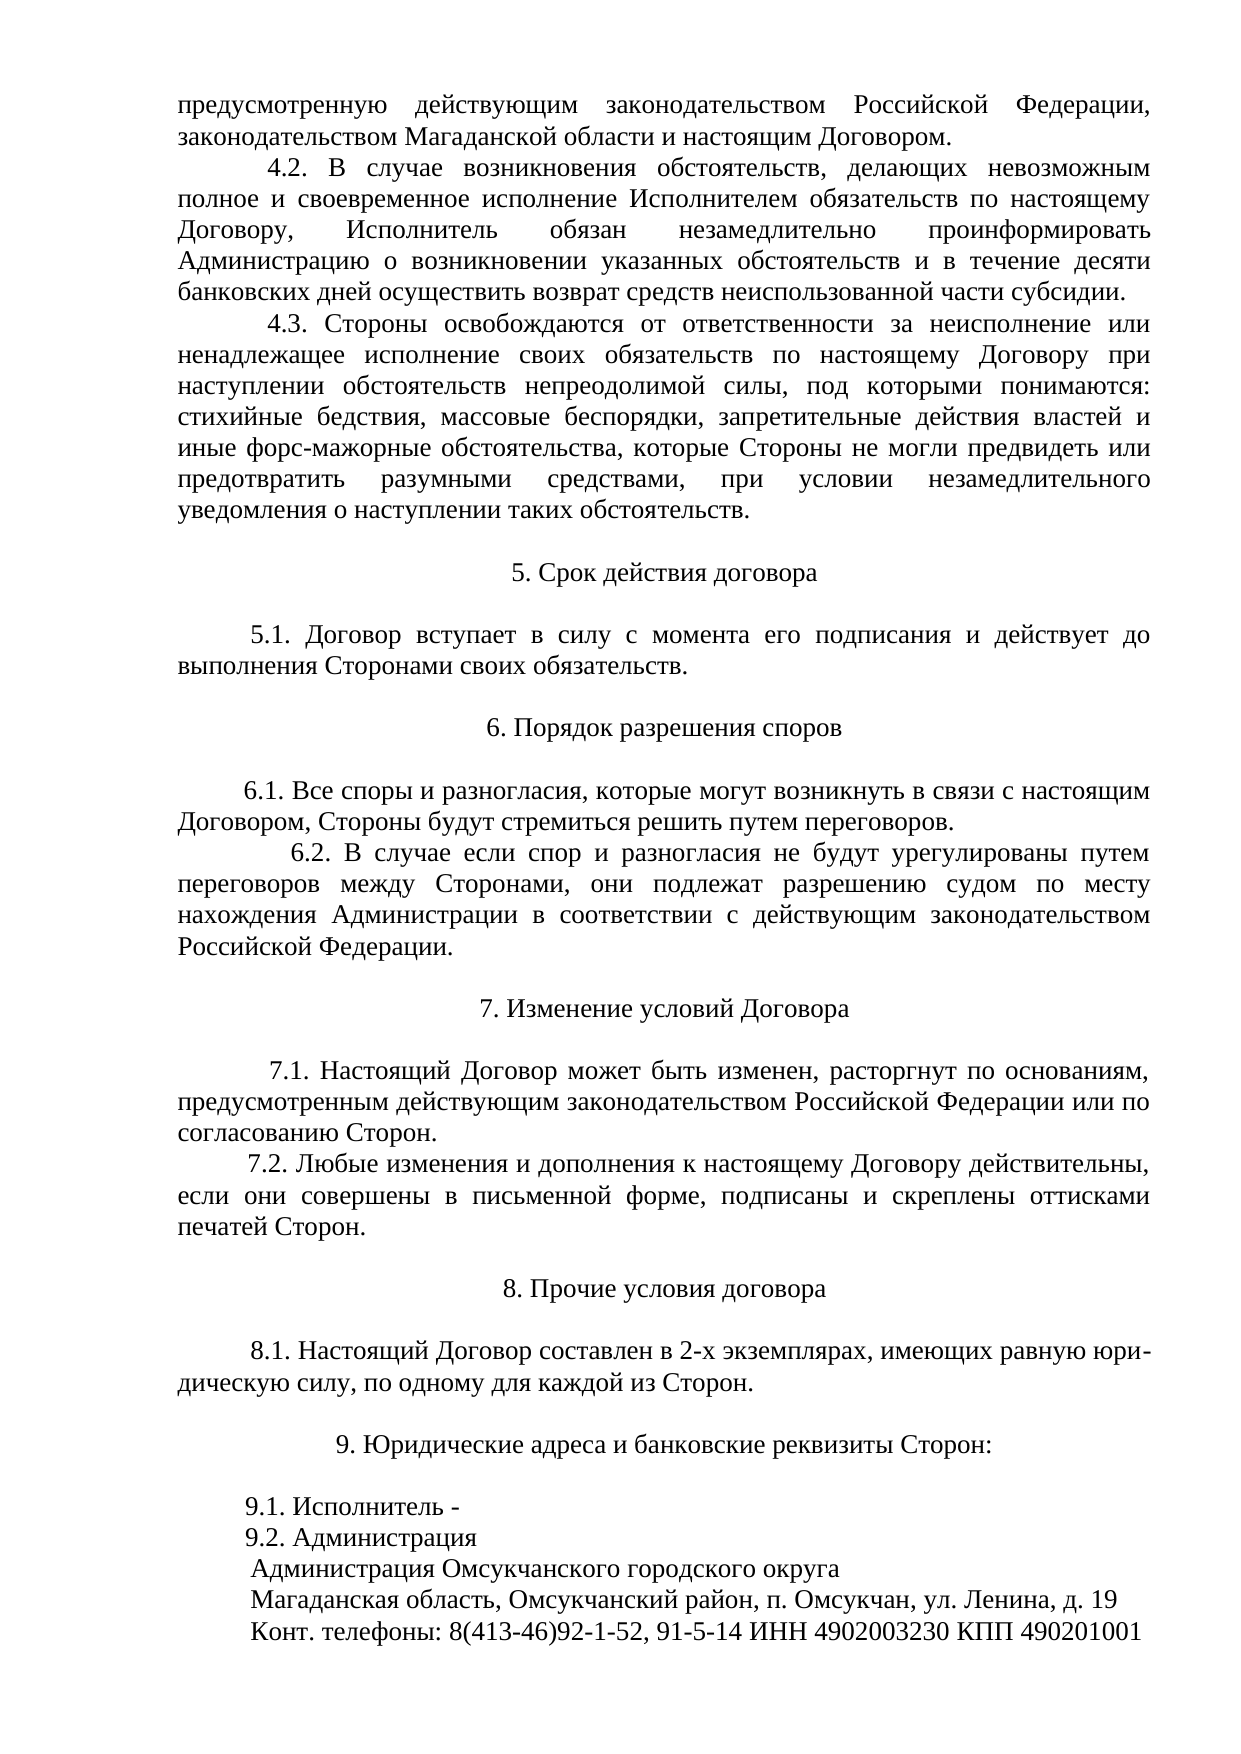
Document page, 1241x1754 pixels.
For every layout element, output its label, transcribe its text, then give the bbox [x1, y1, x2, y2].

text 6. Порядок разрешения споров [177, 712, 1152, 743]
text 7. Изменение условий Договора [177, 992, 1152, 1023]
text 4.2. В случае возникновения обстоятельств, делающих невозможным полное и своевременное исполнение Исполнителем обязательств по настоящему Договору, Исполнитель обязан незамедлительно проинформировать Администрацию о возникновении указанных обстоятельств и в течение десяти банковских дней осуществить возврат средств неиспользованной части субсидии. [177, 151, 1152, 307]
text 5. Срок действия договора [177, 556, 1152, 587]
text 5.1. Договор вступает в силу с момента его подписания и действует до выполнения Сторонами своих обязательств. [177, 618, 1152, 680]
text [177, 89, 1152, 151]
text 4.3. Стороны освобождаются от ответственности за неисполнение или ненадлежащее исполнение своих обязательств по настоящему Договору при наступлении обстоятельств непреодолимой силы, под которыми понимаются: стихийные бедствия, массовые беспорядки, запретительные действия властей и иные форс-мажорные обстоятельства, которые Стороны не могли предвидеть или предотвратить разумными средствами, при условии незамедлительного уведомления о наступлении таких обстоятельств. [177, 307, 1152, 525]
text 9.1. Исполнитель - [177, 1490, 1152, 1521]
text 6.2. В случае если спор и разногласия не будут урегулированы путем переговоров между Сторонами, они подлежат разрешению судом по месту нахождения Администрации в соответствии с действующим законодательством Российской Федерации. [177, 836, 1152, 961]
text Администрация Омсукчанского городского округа [177, 1552, 1152, 1584]
text 8. Прочие условия договора [177, 1272, 1152, 1303]
text Магаданская область, Омсукчанский район, п. Омсукчан, ул. Ленина, д. 19 [177, 1584, 1152, 1615]
text 6.1. Все споры и разногласия, которые могут возникнуть в связи с настоящим Договором, Стороны будут стремиться решить путем переговоров. [177, 774, 1152, 836]
text 9. Юридические адреса и банковские реквизиты Сторон: [177, 1428, 1152, 1459]
text 7.2. Любые изменения и дополнения к настоящему Договору действительны, если они совершены в письменной форме, подписаны и скреплены оттисками печатей Сторон. [177, 1148, 1152, 1241]
text Конт. телефоны: 8(413-46)92-1-52, 91-5-14 ИНН 4902003230 КПП 490201001 [177, 1615, 1152, 1646]
text 9.2. Администрация [177, 1521, 1152, 1552]
text 8.1. Настоящий Договор составлен в 2-х экземплярах, имеющих равную юридическую силу, по одному для каждой из Сторон. [177, 1334, 1152, 1397]
text 7.1. Настоящий Договор может быть изменен, расторгнут по основаниям, предусмотренным действующим законодательством Российской Федерации или по согласованию Сторон. [177, 1054, 1152, 1148]
